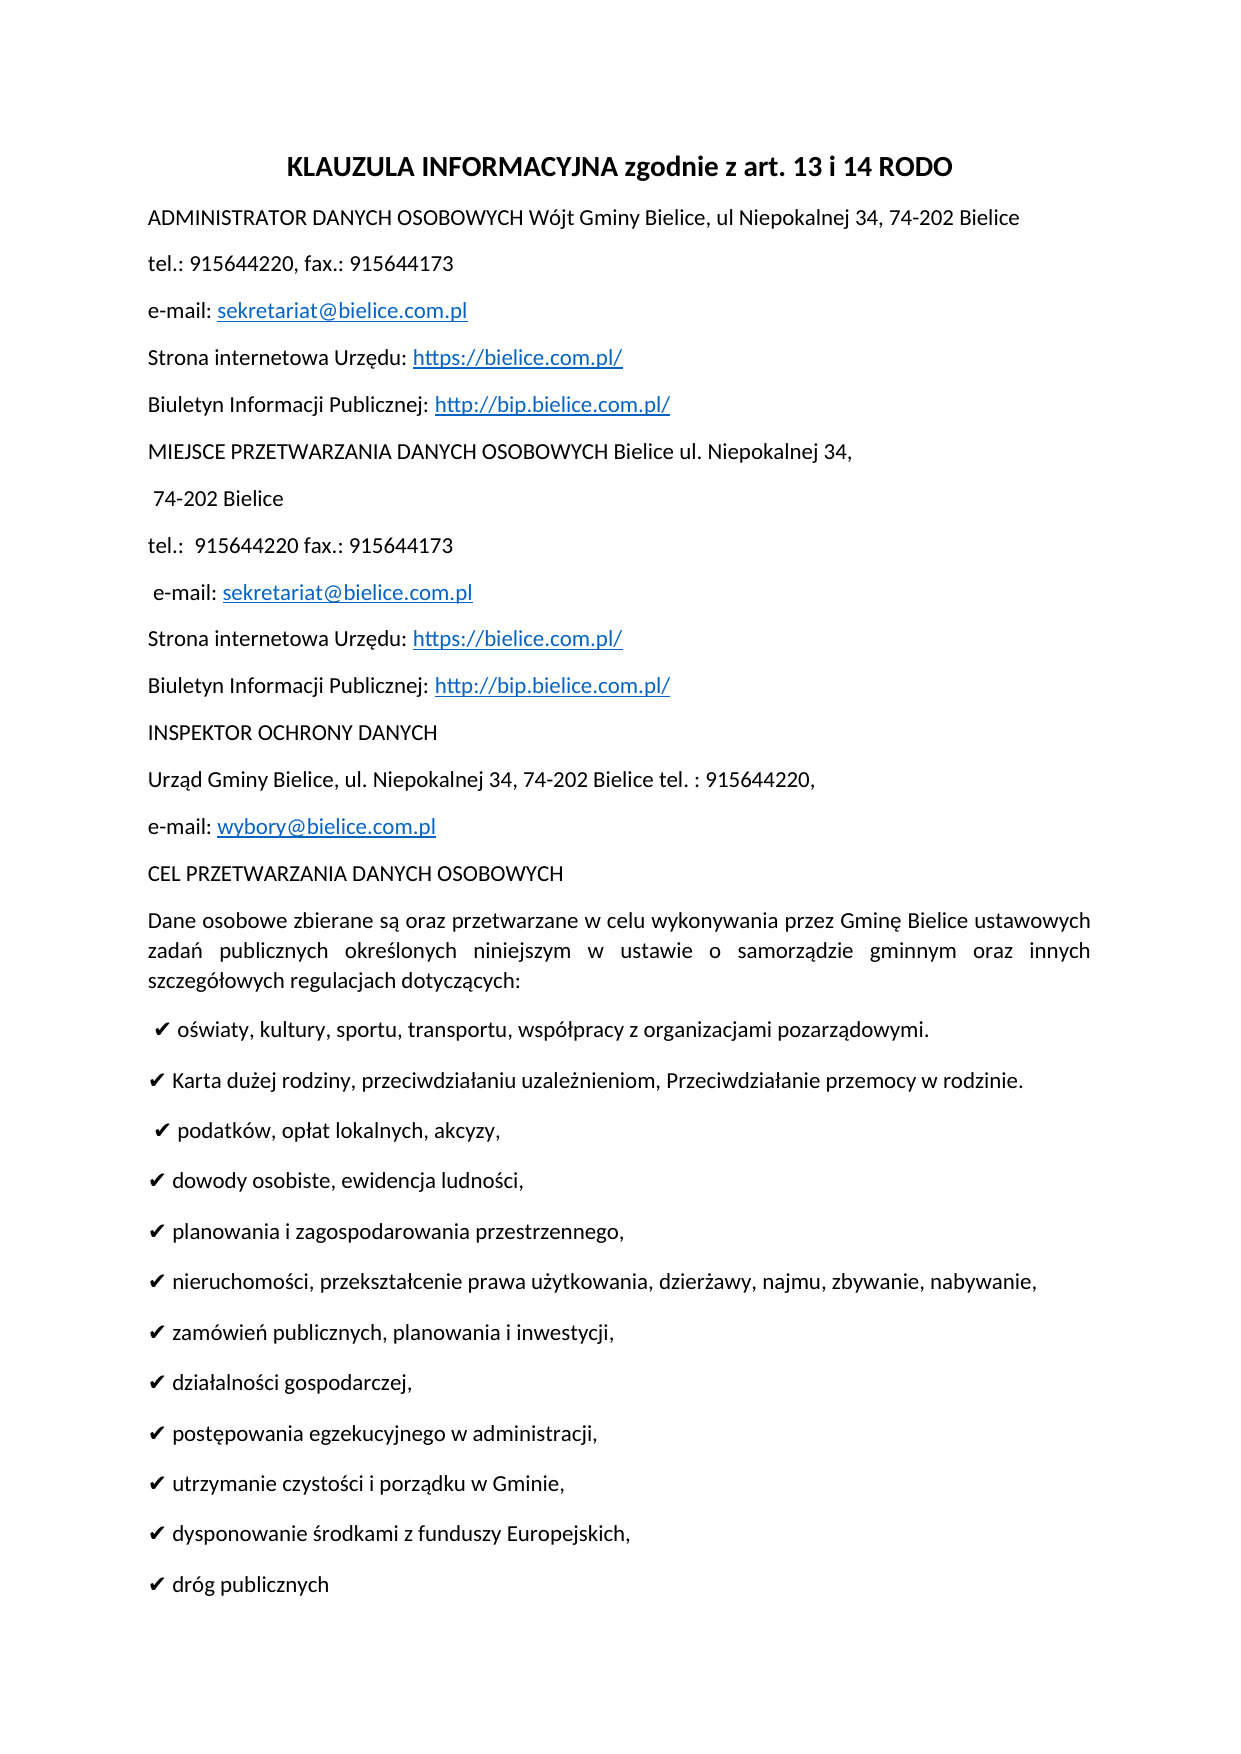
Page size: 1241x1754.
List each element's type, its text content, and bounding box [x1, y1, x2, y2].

text ✔ działalności gospodarczej, [148, 1366, 1093, 1397]
text Strona internetowa Urzędu: https://bielice.com.pl/ [148, 343, 1093, 371]
text Biuletyn Informacji Publicznej: http://bip.bielice.com.pl/ [148, 671, 1093, 699]
text INSPEKTOR OCHRONY DANYCH [148, 718, 1093, 746]
text CEL PRZETWARZANIA DANYCH OSOBOWYCH [148, 859, 1093, 887]
text e-mail: sekretariat@bielice.com.pl [148, 296, 1093, 324]
text ✔ dróg publicznych [148, 1568, 1093, 1599]
text ✔ dowody osobiste, ewidencja ludności, [148, 1164, 1093, 1196]
text KLAUZULA INFORMACYJNA zgodnie z art. 13 i 14 RODO [148, 148, 1093, 183]
text ✔ podatków, opłat lokalnych, akcyzy, [148, 1114, 1093, 1145]
text ✔ dysponowanie środkami z funduszy Europejskich, [148, 1517, 1093, 1548]
text e-mail: sekretariat@bielice.com.pl [148, 578, 1093, 606]
text ✔ postępowania egzekucyjnego w administracji, [148, 1416, 1093, 1448]
text Biuletyn Informacji Publicznej: http://bip.bielice.com.pl/ [148, 390, 1093, 418]
text ✔ zamówień publicznych, planowania i inwestycji, [148, 1316, 1093, 1347]
text Urząd Gminy Bielice, ul. Niepokalnej 34, 74-202 Bielice tel. : 915644220, [148, 765, 1093, 793]
text ADMINISTRATOR DANYCH OSOBOWYCH Wójt Gminy Bielice, ul Niepokalnej 34, 74-202 Bielice [148, 203, 1093, 231]
text e-mail: wybory@bielice.com.pl [148, 812, 1093, 840]
text ✔ planowania i zagospodarowania przestrzennego, [148, 1215, 1093, 1246]
text 74-202 Bielice [148, 484, 1093, 512]
text tel.: 915644220 fax.: 915644173 [148, 531, 1093, 559]
text MIEJSCE PRZETWARZANIA DANYCH OSOBOWYCH Bielice ul. Niepokalnej 34, [148, 437, 1093, 465]
text Dane osobowe zbierane są oraz przetwarzane w celu wykonywania przez Gminę Bielice ustawowych zadań publicznych określonych niniejszym w ustawie o samorządzie gminnym oraz innych szczegółowych regulacjach dotyczących: [148, 906, 1093, 994]
text tel.: 915644220, fax.: 915644173 [148, 249, 1093, 278]
text ✔ nieruchomości, przekształcenie prawa użytkowania, dzierżawy, najmu, zbywanie, nabywanie, [148, 1265, 1093, 1296]
text ✔ utrzymanie czystości i porządku w Gminie, [148, 1467, 1093, 1498]
text ✔ Karta dużej rodziny, przeciwdziałaniu uzależnieniom, Przeciwdziałanie przemocy w rodzinie. [148, 1063, 1093, 1095]
text Strona internetowa Urzędu: https://bielice.com.pl/ [148, 624, 1093, 653]
text ✔ oświaty, kultury, sportu, transportu, współpracy z organizacjami pozarządowymi. [148, 1013, 1093, 1044]
